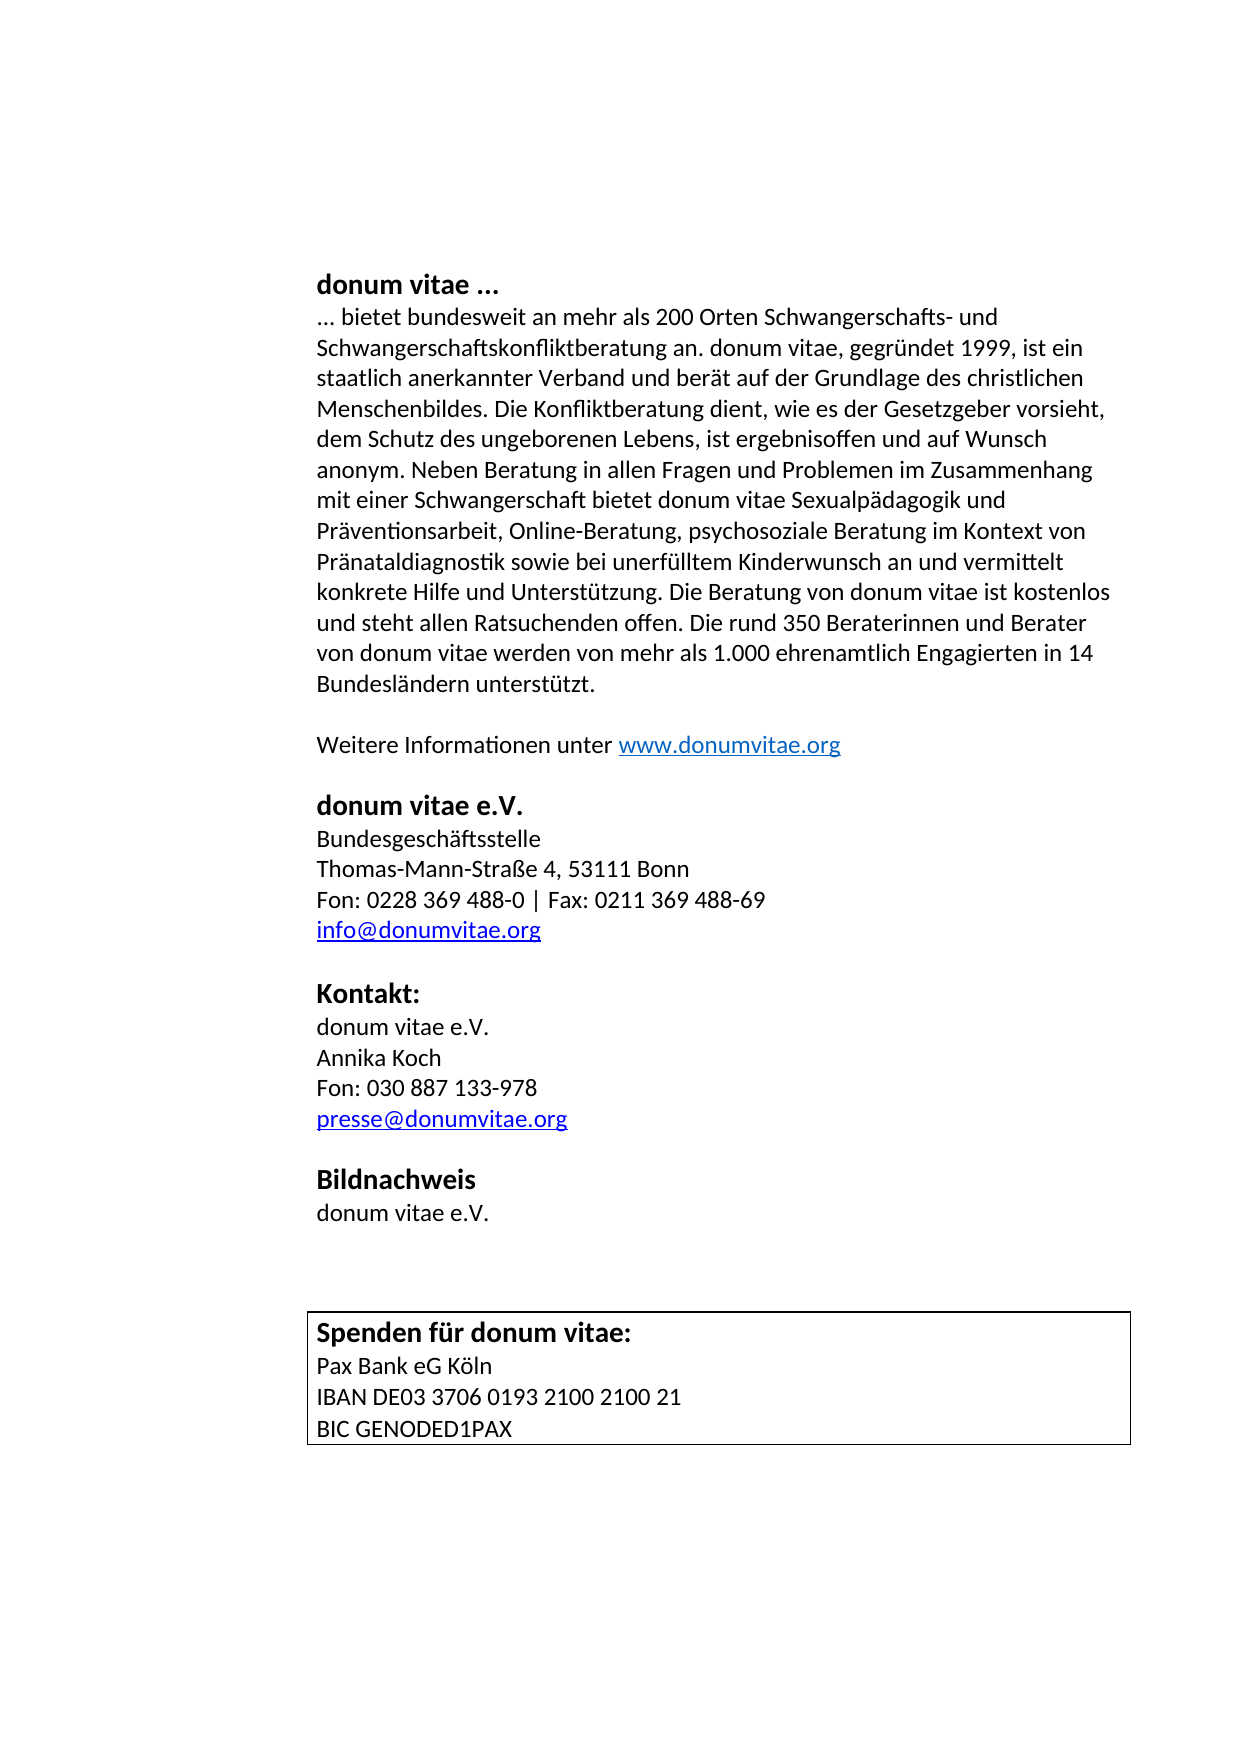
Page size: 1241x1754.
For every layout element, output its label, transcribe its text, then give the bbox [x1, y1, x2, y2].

text Thomas-Mann-Straße 4, 53111 Bonn [316, 853, 1122, 884]
text BIC GENODED1PAX [308, 1410, 1130, 1444]
text Bundesgeschäftsstelle [316, 823, 1122, 853]
text donum vitae e.V. [316, 1011, 1122, 1042]
text Pax Bank eG Köln [308, 1347, 1130, 1377]
text Weitere Informationen unter www.donumvitae.org [316, 729, 1122, 759]
text Spenden für donum vitae: [308, 1313, 1130, 1347]
text donum vitae e.V. [316, 1197, 1122, 1227]
text Fon: 030 887 133-978 [316, 1072, 1122, 1103]
text donum vitae ... [316, 266, 1122, 301]
text info@donumvitae.org [316, 914, 1122, 945]
text IBAN DE03 3706 0193 2100 2100 21 [308, 1377, 1130, 1410]
text Kontakt: [316, 976, 1122, 1011]
text Fon: 0228 369 488-0 | Fax: 0211 369 488-69 [316, 884, 1122, 914]
text presse@donumvitae.org [316, 1103, 1122, 1133]
text Bildnachweis [316, 1161, 1122, 1197]
text Annika Koch [316, 1042, 1122, 1072]
text ... bietet bundesweit an mehr als 200 Orten Schwangerschafts- und Schwangerschaftskonfliktberatung an. donum vitae, gegründet 1999, ist ein staatlich anerkannter Verband und berät auf der Grundlage des christlichen Menschenbildes. Die Konfliktberatung dient, wie es der Gesetzgeber vorsieht, dem Schutz des ungeborenen Lebens, ist ergebnisoffen und auf Wunsch anonym. Neben Beratung in allen Fragen und Problemen im Zusammenhang mit einer Schwangerschaft bietet donum vitae Sexualpädagogik und Präventionsarbeit, Online-Beratung, psychosoziale Beratung im Kontext von Pränataldiagnostik sowie bei unerfülltem Kinderwunsch an und vermittelt konkrete Hilfe und Unterstützung. Die Beratung von donum vitae ist kostenlos und steht allen Ratsuchenden offen. Die rund 350 Beraterinnen und Berater von donum vitae werden von mehr als 1.000 ehrenamtlich Engagierten in 14 Bundesländern unterstützt. [316, 301, 1122, 698]
text donum vitae e.V. [316, 787, 1122, 823]
